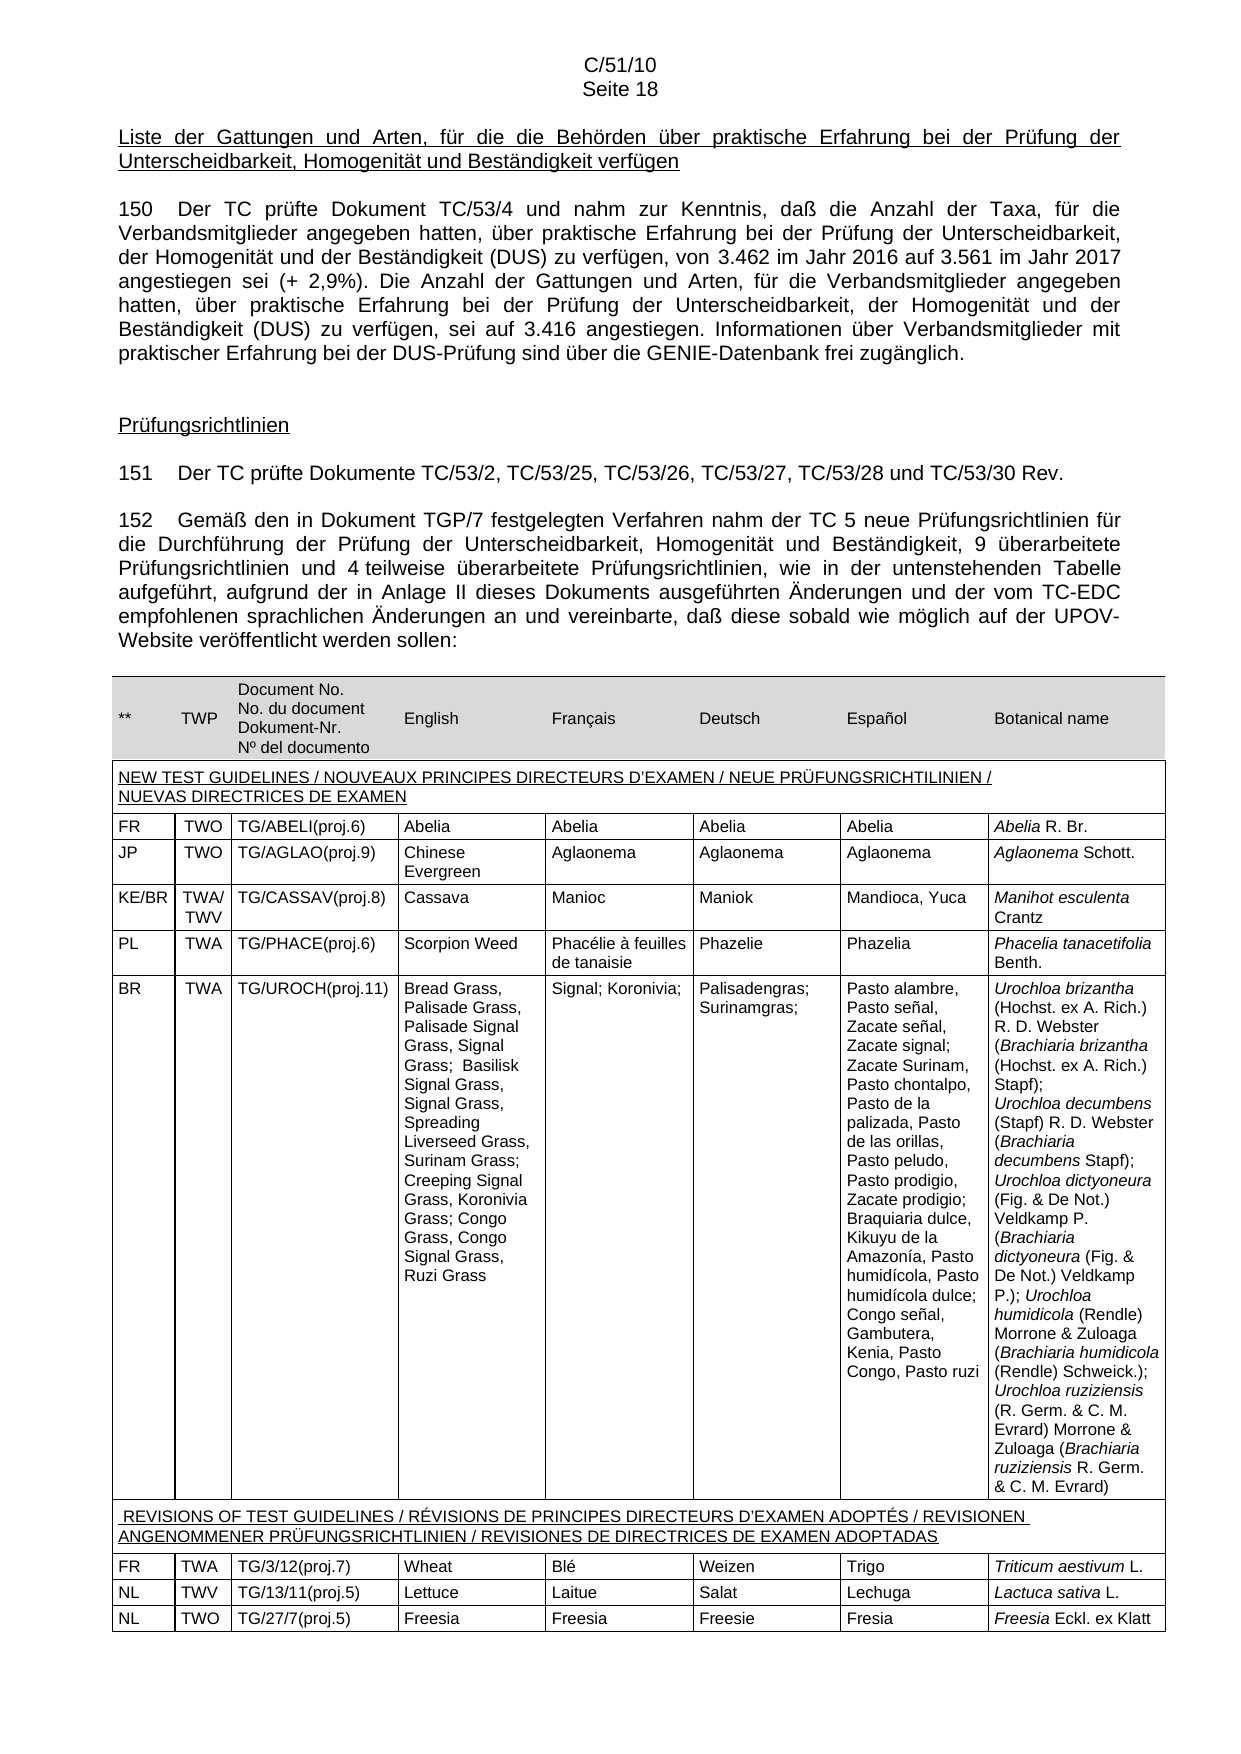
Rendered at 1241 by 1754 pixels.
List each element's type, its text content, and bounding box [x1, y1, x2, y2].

table_cell TWA [176, 931, 231, 975]
table_cell Abelia R. Br. [989, 814, 1165, 839]
table_cell Freesie [694, 1606, 840, 1631]
table_cell NEW TEST GUIDELINES / NOUVEAUX PRINCIPES DIRECTEURS D’EXAMEN / NEUE PRÜFUNGSRICHTILINIEN / NUEVAS DIRECTRICES DE EXAMEN [113, 761, 1165, 813]
table_cell TWV [176, 1580, 231, 1605]
table_cell BR [113, 976, 174, 1499]
subtitle Prüfungsrichtlinien [118, 412, 1122, 436]
table_cell Aglaonema [694, 840, 840, 884]
table_cell Phazelie [694, 931, 840, 975]
table_cell Lettuce [399, 1580, 545, 1605]
table_header Français [546, 677, 693, 759]
table_cell Aglaonema [841, 840, 988, 884]
table_cell Fresia [841, 1606, 988, 1631]
table_header English [398, 677, 546, 759]
table_cell Blé [546, 1554, 693, 1579]
table_cell Lactuca sativa L. [989, 1580, 1165, 1605]
table_cell Scorpion Weed [399, 931, 545, 975]
table_cell TG/ABELI(proj.6) [232, 814, 398, 839]
table_cell TG/CASSAV(proj.8) [232, 885, 398, 929]
table_cell Phazelia [841, 931, 988, 975]
table_cell TWO [176, 1606, 231, 1631]
table_cell KE/BR [113, 885, 174, 929]
table_cell Abelia [694, 814, 840, 839]
table_cell FR [113, 814, 174, 839]
table_cell Mandioca, Yuca [841, 885, 988, 929]
table_cell Salat [694, 1580, 840, 1605]
table_cell FR [113, 1554, 174, 1579]
table_cell Abelia [399, 814, 545, 839]
table_cell TWO [176, 840, 231, 884]
table_header Document No. No. du document Dokument-Nr. Nº del documento [232, 677, 398, 759]
table_cell Weizen [694, 1554, 840, 1579]
table_cell Abelia [546, 814, 693, 839]
table_cell TG/3/12(proj.7) [232, 1554, 398, 1579]
table_cell Pasto alambre, Pasto señal, Zacate señal, Zacate signal; Zacate Surinam, Pasto chontalpo, Pasto de la palizada, Pasto de las orillas, Pasto peludo, Pasto prodigio, Zacate prodigio; Braquiaria dulce, Kikuyu de la Amazonía, Pasto humidícola, Pasto humidícola dulce; Congo señal, Gambutera, Kenia, Pasto Congo, Pasto ruzi [841, 976, 988, 1499]
text Der TC prüfte Dokument TC/53/4 und nahm zur Kenntnis, daß die Anzahl der Taxa, für die Verbandsmitglieder angegeben hatten, über praktische Erfahrung bei der Prüfung der Unterscheidbarkeit, der Homogenität und der Beständigkeit (DUS) zu verfügen, von 3.462 im Jahr 2016 auf 3.561 im Jahr 2017 angestiegen sei (+ 2,9%). Die Anzahl der Gattungen und Arten, für die Verbandsmitglieder angegeben hatten, über praktische Erfahrung bei der Prüfung der Unterscheidbarkeit, der Homogenität und der Beständigkeit (DUS) zu verfügen, sei auf 3.416 angestiegen. Informationen über Verbandsmitglieder mit praktischer Erfahrung bei der DUS-Prüfung sind über die GENIE-Datenbank frei zugänglich. [118, 197, 1122, 364]
text Der TC prüfte Dokumente TC/53/2, TC/53/25, TC/53/26, TC/53/27, TC/53/28 und TC/53/30 Rev. [118, 460, 1122, 484]
table_cell Aglaonema Schott. [989, 840, 1165, 884]
table_cell Phacelia tanacetifolia Benth. [989, 931, 1165, 975]
table_cell Freesia [546, 1606, 693, 1631]
table_cell Aglaonema [546, 840, 693, 884]
table_cell TG/13/11(proj.5) [232, 1580, 398, 1605]
table_cell Wheat [399, 1554, 545, 1579]
table_cell Chinese Evergreen [399, 840, 545, 884]
table_cell JP [113, 840, 174, 884]
table_cell Maniok [694, 885, 840, 929]
table_cell Palisadengras; Surinamgras; [694, 976, 840, 1499]
table_cell TG/PHACE(proj.6) [232, 931, 398, 975]
table_cell TWA [176, 1554, 231, 1579]
table_cell NL [113, 1580, 174, 1605]
table_cell Manioc [546, 885, 693, 929]
table_header ** [112, 677, 175, 759]
table_cell TG/27/7(proj.5) [232, 1606, 398, 1631]
table_cell TWA [176, 976, 231, 1499]
table_header TWP [175, 677, 232, 759]
table_cell Freesia Eckl. ex Klatt [989, 1606, 1165, 1631]
table_header Botanical name [988, 677, 1165, 759]
table_cell PL [113, 931, 174, 975]
table_cell NL [113, 1606, 174, 1631]
table_cell Manihot esculenta Crantz [989, 885, 1165, 929]
table_cell Abelia [841, 814, 988, 839]
table_cell Triticum aestivum L. [989, 1554, 1165, 1579]
table_cell Trigo [841, 1554, 988, 1579]
table_cell Bread Grass, Palisade Grass, Palisade Signal Grass, Signal Grass; Basilisk Signal Grass, Signal Grass, Spreading Liverseed Grass, Surinam Grass; Creeping Signal Grass, Koronivia Grass; Congo Grass, Congo Signal Grass, Ruzi Grass [399, 976, 545, 1499]
table_cell Lechuga [841, 1580, 988, 1605]
table_cell Laitue [546, 1580, 693, 1605]
table_cell TG/AGLAO(proj.9) [232, 840, 398, 884]
subtitle Liste der Gattungen und Arten, für die die Behörden über praktische Erfahrung bei der Prüfung der Unterscheidbarkeit, Homogenität und Beständigkeit verfügen [118, 125, 1122, 173]
table_cell TG/UROCH(proj.11) [232, 976, 398, 1499]
table_cell TWA/ TWV [176, 885, 231, 929]
table_header Deutsch [693, 677, 841, 759]
table_cell TWO [176, 814, 231, 839]
table_cell Freesia [399, 1606, 545, 1631]
table_cell Urochloa brizantha (Hochst. ex A. Rich.) R. D. Webster (Brachiaria brizantha (Hochst. ex A. Rich.) Stapf); Urochloa decumbens (Stapf) R. D. Webster (Brachiaria decumbens Stapf); Urochloa dictyoneura (Fig. & De Not.) Veldkamp P. (Brachiaria dictyoneura (Fig. & De Not.) Veldkamp P.); Urochloa humidicola (Rendle) Morrone & Zuloaga (Brachiaria humidicola (Rendle) Schweick.); Urochloa ruziziensis (R. Germ. & C. M. Evrard) Morrone & Zuloaga (Brachiaria ruziziensis R. Germ. & C. M. Evrard) [989, 976, 1165, 1499]
table_cell Cassava [399, 885, 545, 929]
table_header Español [841, 677, 988, 759]
text Gemäß den in Dokument TGP/7 festgelegten Verfahren nahm der TC 5 neue Prüfungsrichtlinien für die Durchführung der Prüfung der Unterscheidbarkeit, Homogenität und Beständigkeit, 9 überarbeitete Prüfungsrichtlinien und 4 teilweise überarbeitete Prüfungsrichtlinien, wie in der untenstehenden Tabelle aufgeführt, aufgrund der in Anlage II dieses Dokuments ausgeführten Änderungen und der vom TC-EDC empfohlenen sprachlichen Änderungen an und vereinbarte, daß diese sobald wie möglich auf der UPOV-Website veröffentlicht werden sollen: [118, 508, 1122, 652]
table_cell Signal; Koronivia; [546, 976, 693, 1499]
table_cell Phacélie à feuilles de tanaisie [546, 931, 693, 975]
table_cell REVISIONS OF TEST GUIDELINES / RÉVISIONS DE PRINCIPES DIRECTEURS D’EXAMEN ADOPTÉS / REVISIONEN ANGENOMMENER PRÜFUNGSRICHTLINIEN / REVISIONES DE DIRECTRICES DE EXAMEN ADOPTADAS [113, 1500, 1165, 1553]
